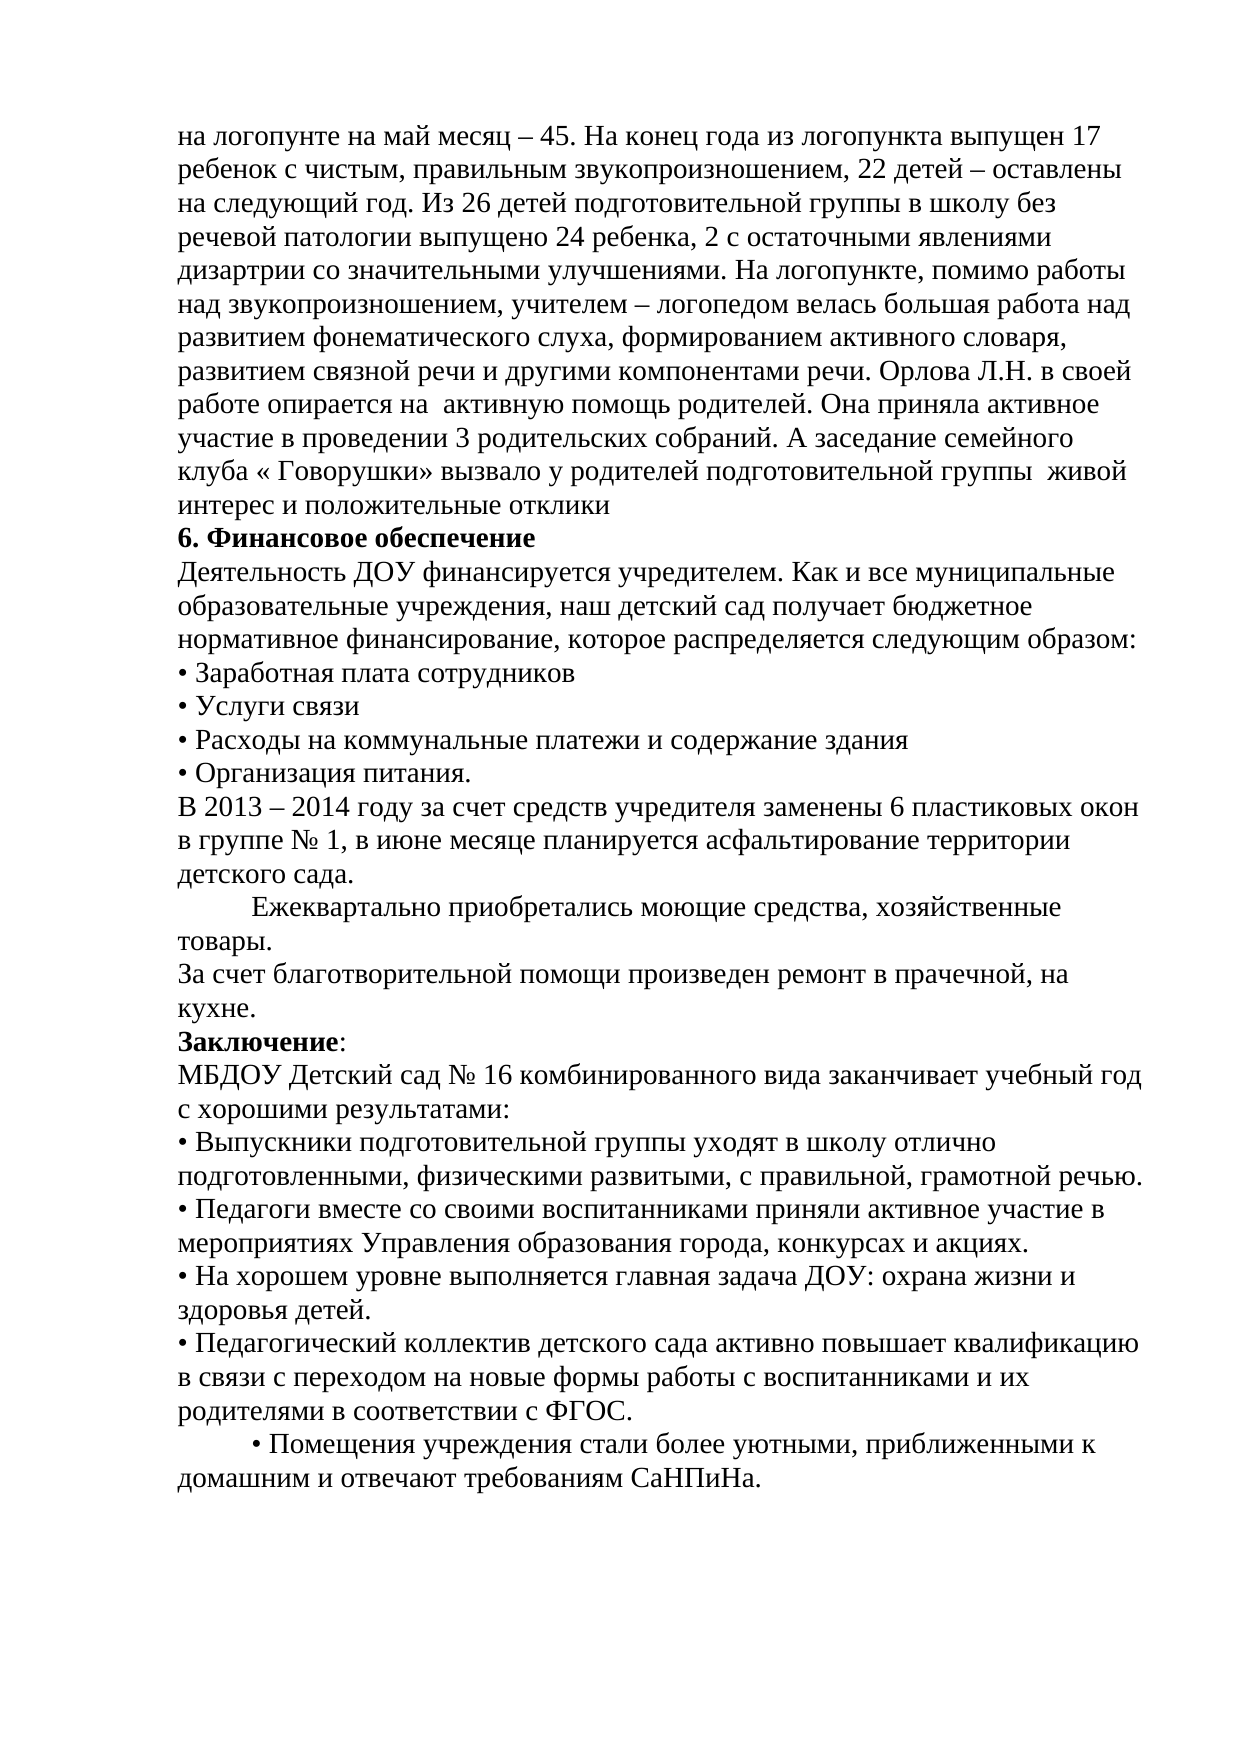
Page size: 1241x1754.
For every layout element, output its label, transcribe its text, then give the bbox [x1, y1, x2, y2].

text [177, 118, 1152, 889]
text • Помещения учреждения стали более уютными, приближенными к домашним и отвечают требованиям СаНПиНа. [177, 1426, 1152, 1493]
text Ежеквартально приобретались моющие средства, хозяйственные товары. За счет благотворительной помощи произведен ремонт в прачечной, на кухне. Заключение: МБДОУ Детский сад № 16 комбинированного вида заканчивает учебный год с хорошими результатами: • Выпускники подготовительной группы уходят в школу отлично подготовленными, физическими развитыми, с правильной, грамотной речью. • Педагоги вместе со своими воспитанниками приняли активное участие в мероприятиях Управления образования города, конкурсах и акциях. • На хорошем уровне выполняется главная задача ДОУ: охрана жизни и здоровья детей. • Педагогический коллектив детского сада активно повышает квалификацию в связи с переходом на новые формы работы с воспитанниками и их родителями в соответствии с ФГОС. [177, 889, 1152, 1426]
